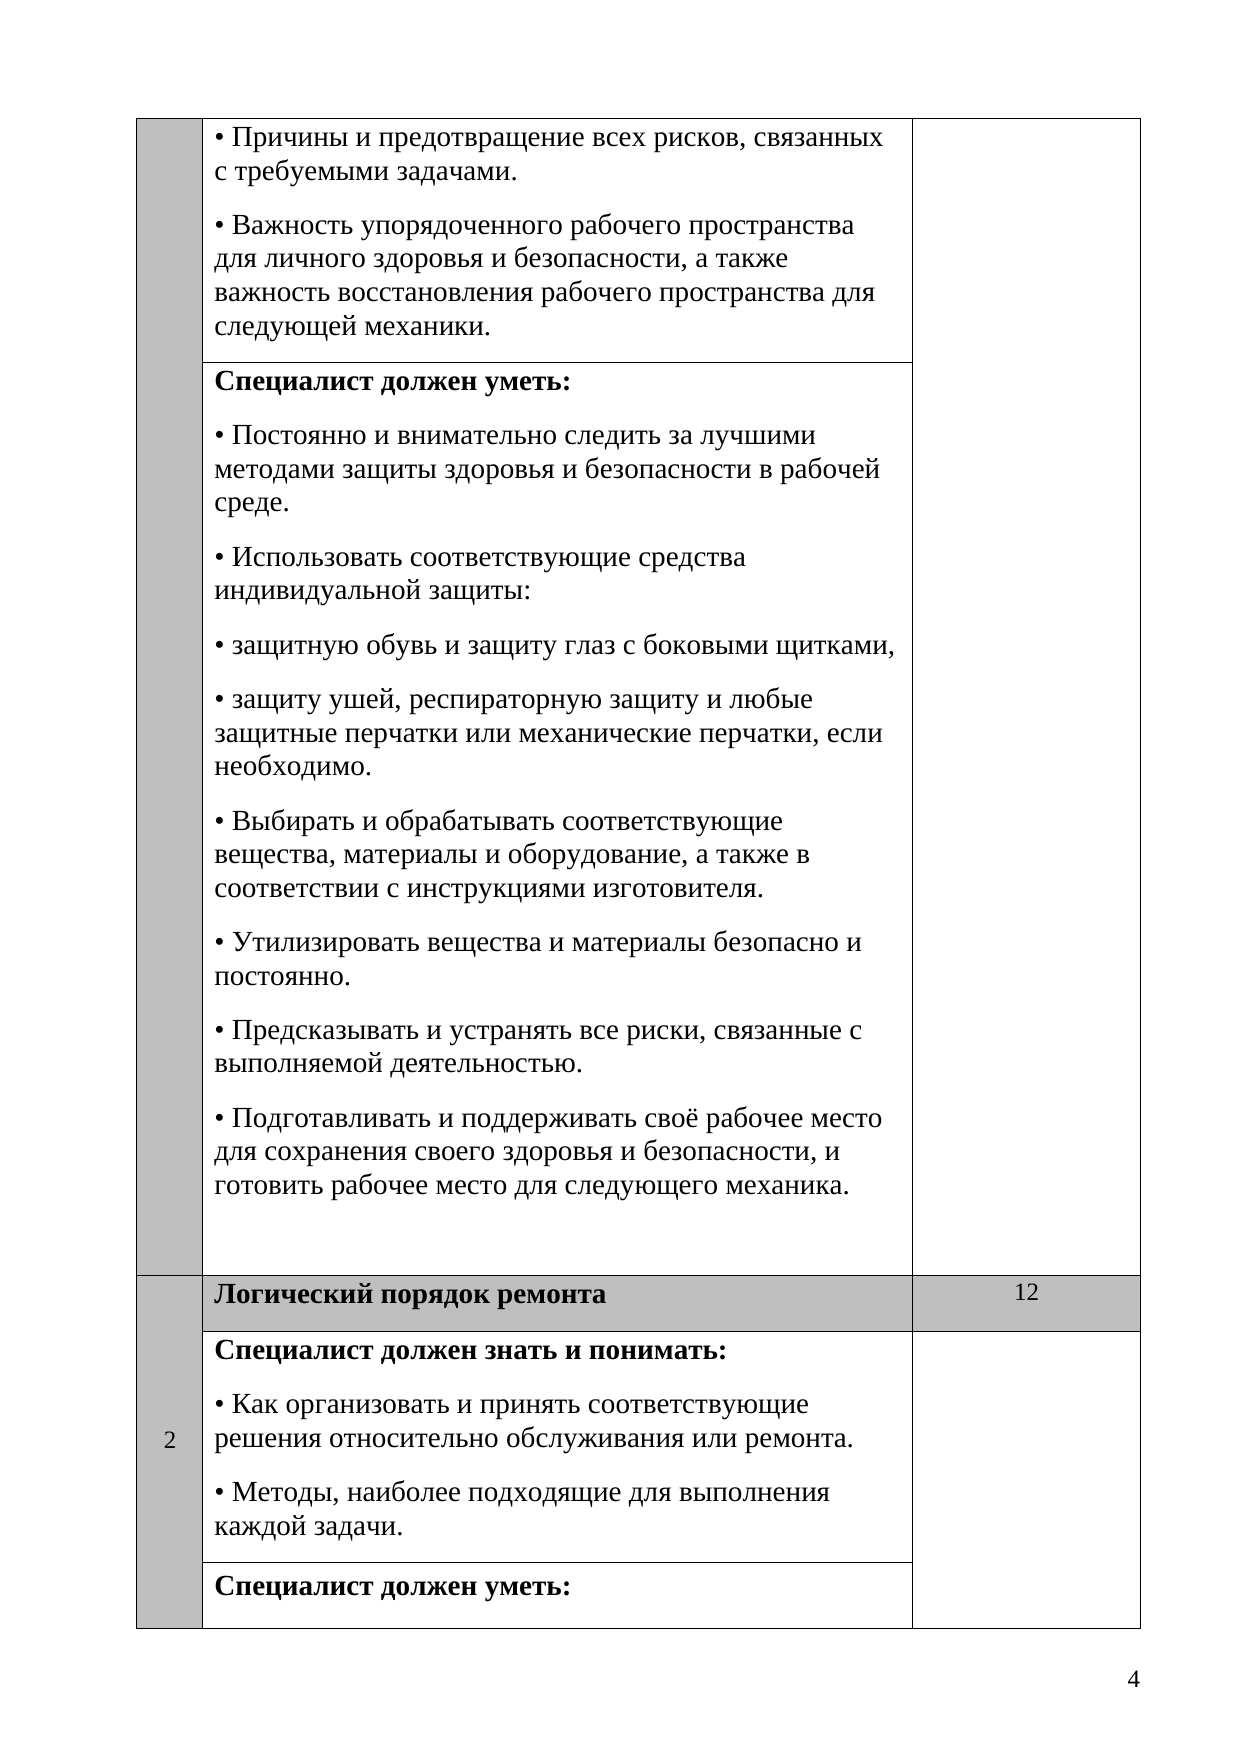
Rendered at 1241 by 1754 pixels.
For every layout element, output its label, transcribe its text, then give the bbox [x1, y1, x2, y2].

table_cell 2 [137, 1276, 202, 1628]
table_cell Специалист должен знать и понимать: • Как организовать и принять соответствующие решения относительно обслуживания или ремонта. • Методы, наиболее подходящие для выполнения каждой задачи. [203, 1332, 912, 1562]
table_cell Логический порядок ремонта [203, 1276, 912, 1331]
table_cell [913, 119, 1140, 1275]
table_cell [203, 1563, 912, 1628]
table_cell [913, 1332, 1140, 1628]
table_cell Специалист должен уметь: • Постоянно и внимательно следить за лучшими методами защиты здоровья и безопасности в рабочей среде. • Использовать соответствующие средства индивидуальной защиты: • защитную обувь и защиту глаз с боковыми щитками, • защиту ушей, респираторную защиту и любые защитные перчатки или механические перчатки, если необходимо. • Выбирать и обрабатывать соответствующие вещества, материалы и оборудование, а также в соответствии с инструкциями изготовителя. • Утилизировать вещества и материалы безопасно и постоянно. • Предсказывать и устранять все риски, связанные с выполняемой деятельностью. • Подготавливать и поддерживать своё рабочее место для сохранения своего здоровья и безопасности, и готовить рабочее место для следующего механика. [203, 363, 912, 1275]
table_cell 12 [913, 1276, 1140, 1331]
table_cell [203, 119, 912, 362]
